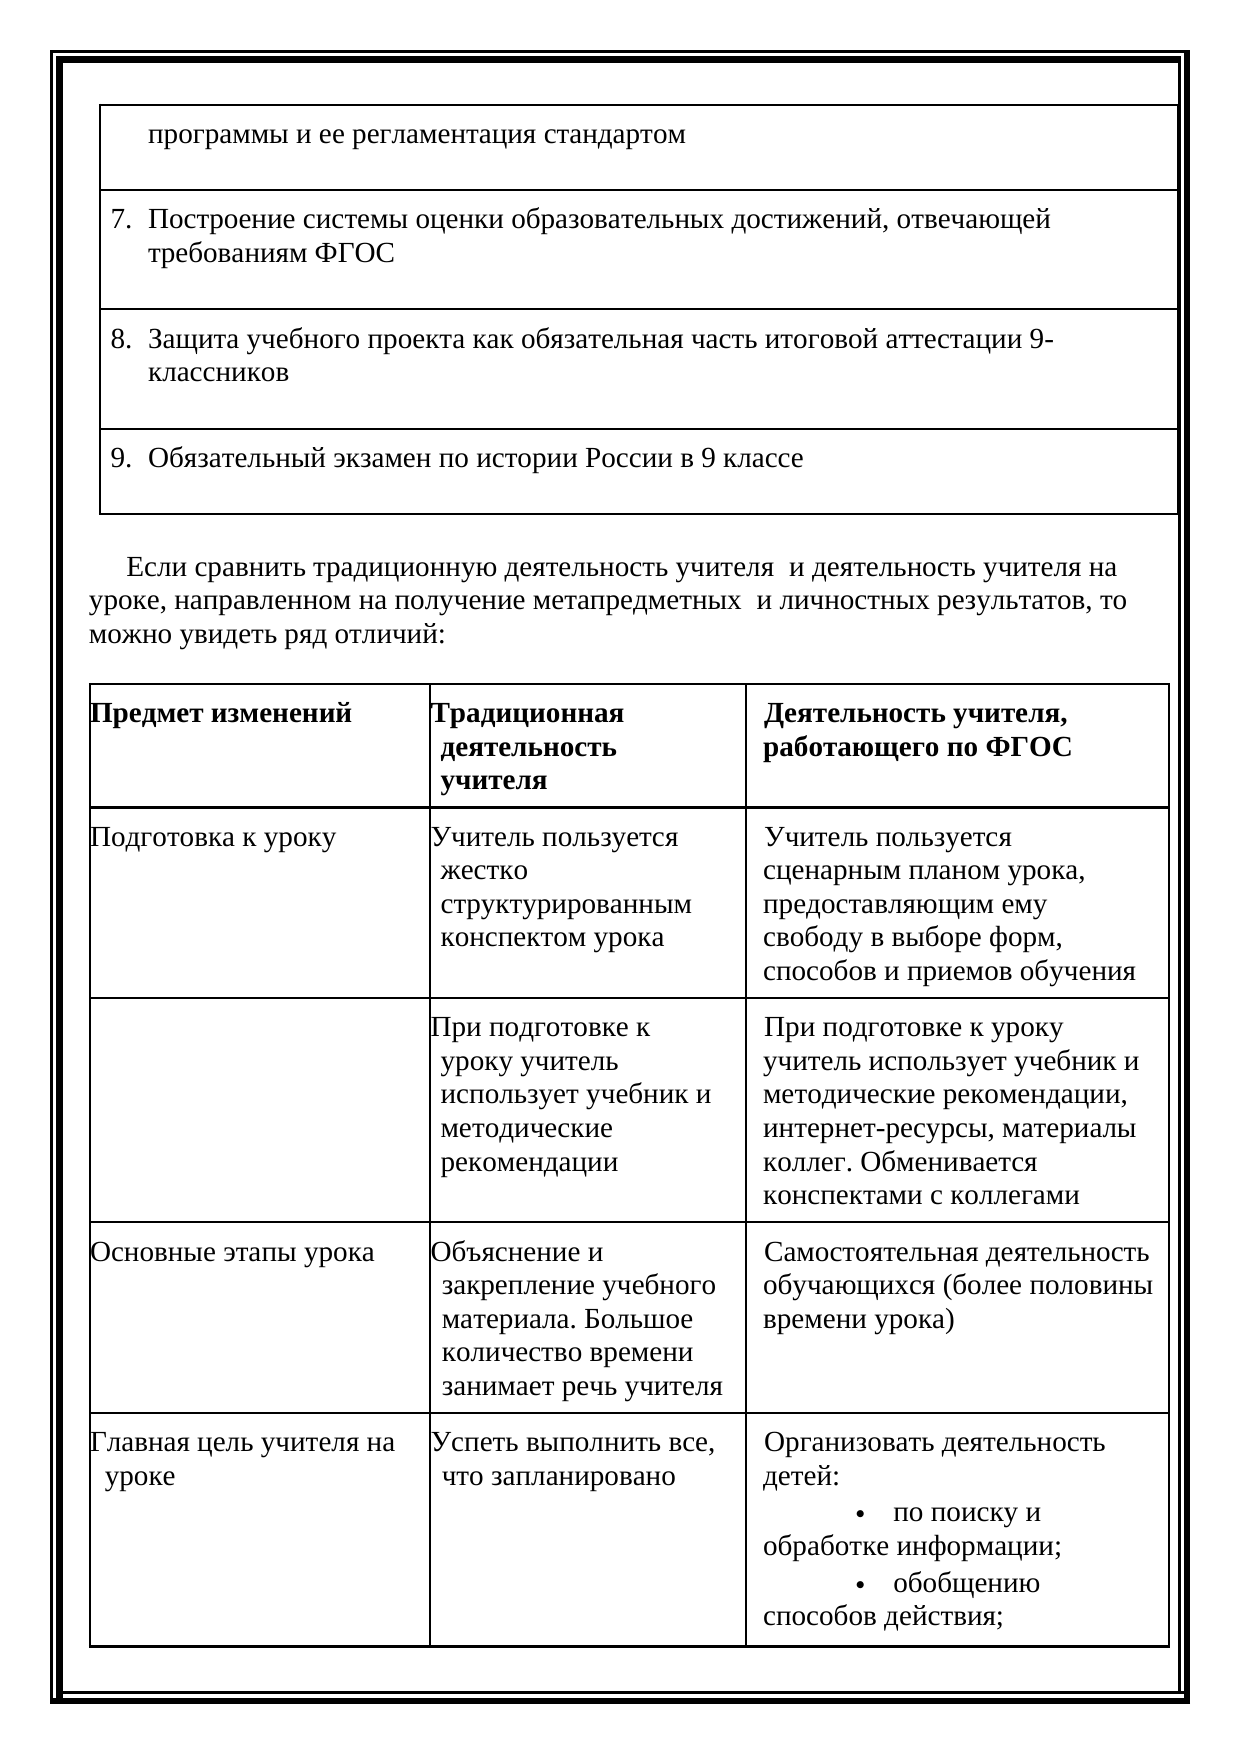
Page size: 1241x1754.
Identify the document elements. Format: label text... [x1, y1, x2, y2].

table_cell Подготовка к уроку [91, 809, 429, 997]
table_header Традиционная деятельность учителя [431, 685, 745, 806]
table_cell Обязательный экзамен по истории России в 9 классе [101, 430, 1177, 513]
table_header Деятельность учителя, работающего по ФГОС [747, 685, 1168, 806]
table_cell Самостоятельная деятельность обучающихся (более половины времени урока) [747, 1223, 1168, 1412]
text Если сравнить традиционную деятельность учителя и деятельность учителя на уроке, направленном на получение метапредметных и личностных результатов, то можно увидеть ряд отличий: [89, 549, 1152, 649]
table_cell При подготовке к уроку учитель использует учебник и методические рекомендации, интернет-ресурсы, материалы коллег. Обменивается конспектами с коллегами [747, 999, 1168, 1221]
table_cell Защита учебного проекта как обязательная часть итоговой аттестации 9-классников [101, 310, 1177, 427]
table_cell Учитель пользуется жестко структурированным конспектом урока [431, 809, 745, 997]
table_cell Основные этапы урока [91, 1223, 429, 1412]
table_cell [101, 106, 1177, 189]
table_cell Учитель пользуется сценарным планом урока, предоставляющим ему свободу в выборе форм, способов и приемов обучения [747, 809, 1168, 997]
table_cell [91, 1414, 429, 1645]
table_cell Построение системы оценки образовательных достижений, отвечающей требованиям ФГОС [101, 191, 1177, 308]
table_cell При подготовке к уроку учитель использует учебник и методические рекомендации [431, 999, 745, 1221]
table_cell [747, 1414, 1168, 1645]
table_header Предмет изменений [91, 685, 429, 806]
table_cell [431, 1414, 745, 1645]
table_cell [91, 999, 429, 1221]
table_cell Объяснение и закрепление учебного материала. Большое количество времени занимает речь учителя [431, 1223, 745, 1412]
